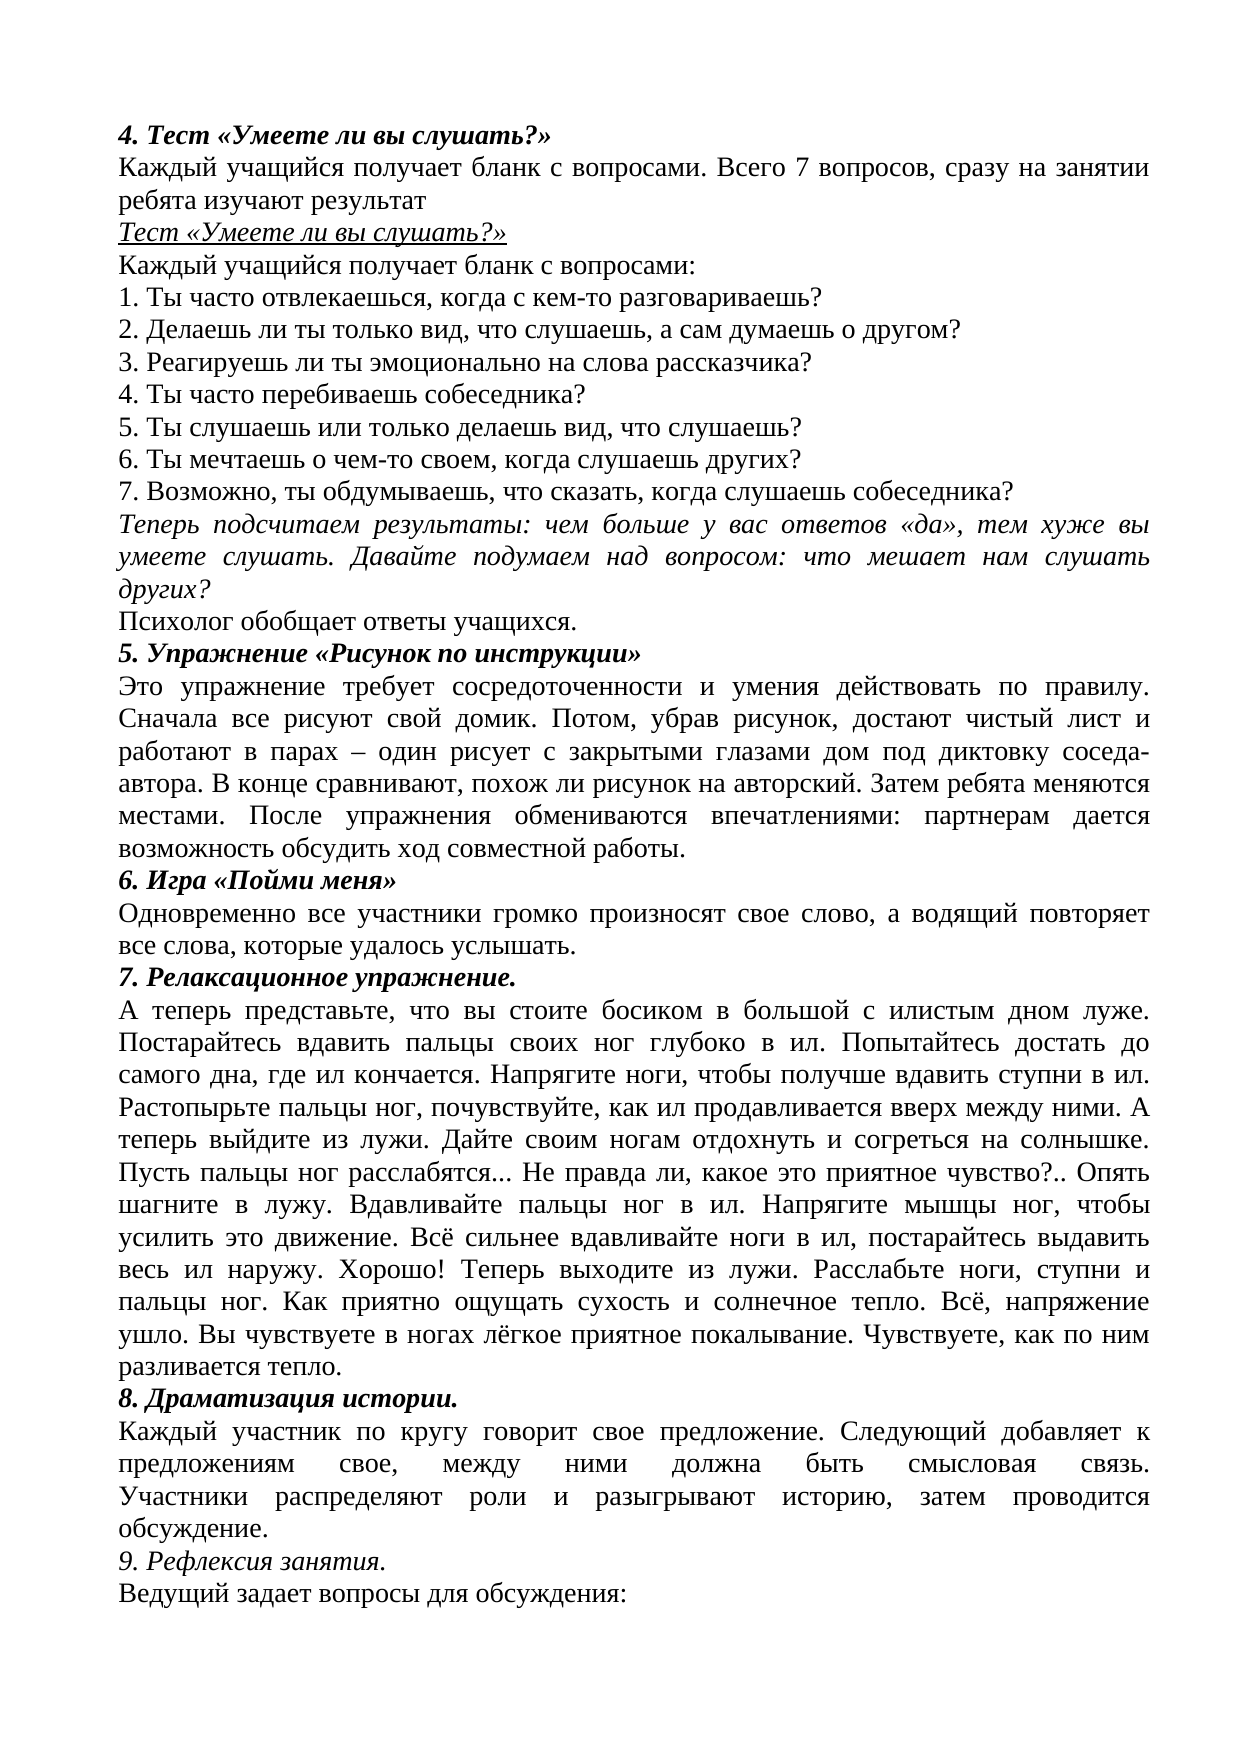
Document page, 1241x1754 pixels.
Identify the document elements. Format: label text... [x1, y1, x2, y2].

text А теперь представьте, что вы стоите босиком в большой с илистым дном луже. Постарайтесь вдавить пальцы своих ног глубоко в ил. Попытайтесь достать до самого дна, где ил кончается. Напрягите ноги, чтобы получше вдавить ступни в ил. Растопырьте пальцы ног, почувствуйте, как ил продавливается вверх между ними. А теперь выйдите из лужи. Дайте своим ногам отдохнуть и согреться на солнышке. Пусть пальцы ног расслабятся... Не правда ли, какое это приятное чувство?.. Опять шагните в лужу. Вдавливайте пальцы ног в ил. Напрягите мышцы ног, чтобы усилить это движение. Всё сильнее вдавливайте ноги в ил, постарайтесь выдавить весь ил наружу. Хорошо! Теперь выходите из лужи. Расслабьте ноги, ступни и пальцы ног. Как приятно ощущать сухость и солнечное тепло. Всё, напряжение ушло. Вы чувствуете в ногах лёгкое приятное покалывание. Чувствуете, как по ним разливается тепло. [118, 993, 1152, 1382]
text Каждый участник по кругу говорит свое предложение. Следующий добавляет к предложениям свое, между ними должна быть смысловая связь. Участники распределяют роли и разыгрывают историю, затем проводится обсуждение. [118, 1414, 1152, 1543]
text Тест «Умеете ли вы слушать?» [118, 215, 1152, 248]
text 8. Драматизация истории. [118, 1382, 1152, 1414]
text 6. Игра «Пойми меня» [118, 863, 1152, 896]
text Одновременно все участники громко произносят свое слово, а водящий повторяет все слова, которые удалось услышать. [118, 896, 1152, 960]
text 9. Рефлексия занятия. [118, 1543, 1152, 1576]
text Психолог обобщает ответы учащихся. [118, 604, 1152, 636]
text Это упражнение требует сосредоточенности и умения действовать по правилу. Сначала все рисуют свой домик. Потом, убрав рисунок, достают чистый лист и работают в парах – один рисует с закрытыми глазами дом под диктовку соседа-автора. В конце сравнивают, похож ли рисунок на авторский. Затем ребята меняются местами. После упражнения обмениваются впечатлениями: партнерам дается возможность обсудить ход совместной работы. [118, 669, 1152, 863]
text Каждый учащийся получает бланк с вопросами. Всего 7 вопросов, сразу на занятии ребята изучают результат [118, 151, 1152, 215]
text 4. Тест «Умеете ли вы слушать?» [118, 118, 1152, 151]
text 7. Релаксационное упражнение. [118, 960, 1152, 993]
text Ведущий задает вопросы для обсуждения: [118, 1576, 1152, 1608]
text Каждый учащийся получает бланк с вопросами: 1. Ты часто отвлекаешься, когда с кем-то разговариваешь? 2. Делаешь ли ты только вид, что слушаешь, а сам думаешь о другом? 3. Реагируешь ли ты эмоционально на слова рассказчика? 4. Ты часто перебиваешь собеседника? 5. Ты слушаешь или только делаешь вид, что слушаешь? 6. Ты мечтаешь о чем-то своем, когда слушаешь других? 7. Возможно, ты обдумываешь, что сказать, когда слушаешь собеседника? [118, 248, 1152, 507]
text Теперь подсчитаем результаты: чем больше у вас ответов «да», тем хуже вы умеете слушать. Давайте подумаем над вопросом: что мешает нам слушать других? [118, 507, 1152, 604]
text 5. Упражнение «Рисунок по инструкции» [118, 636, 1152, 669]
